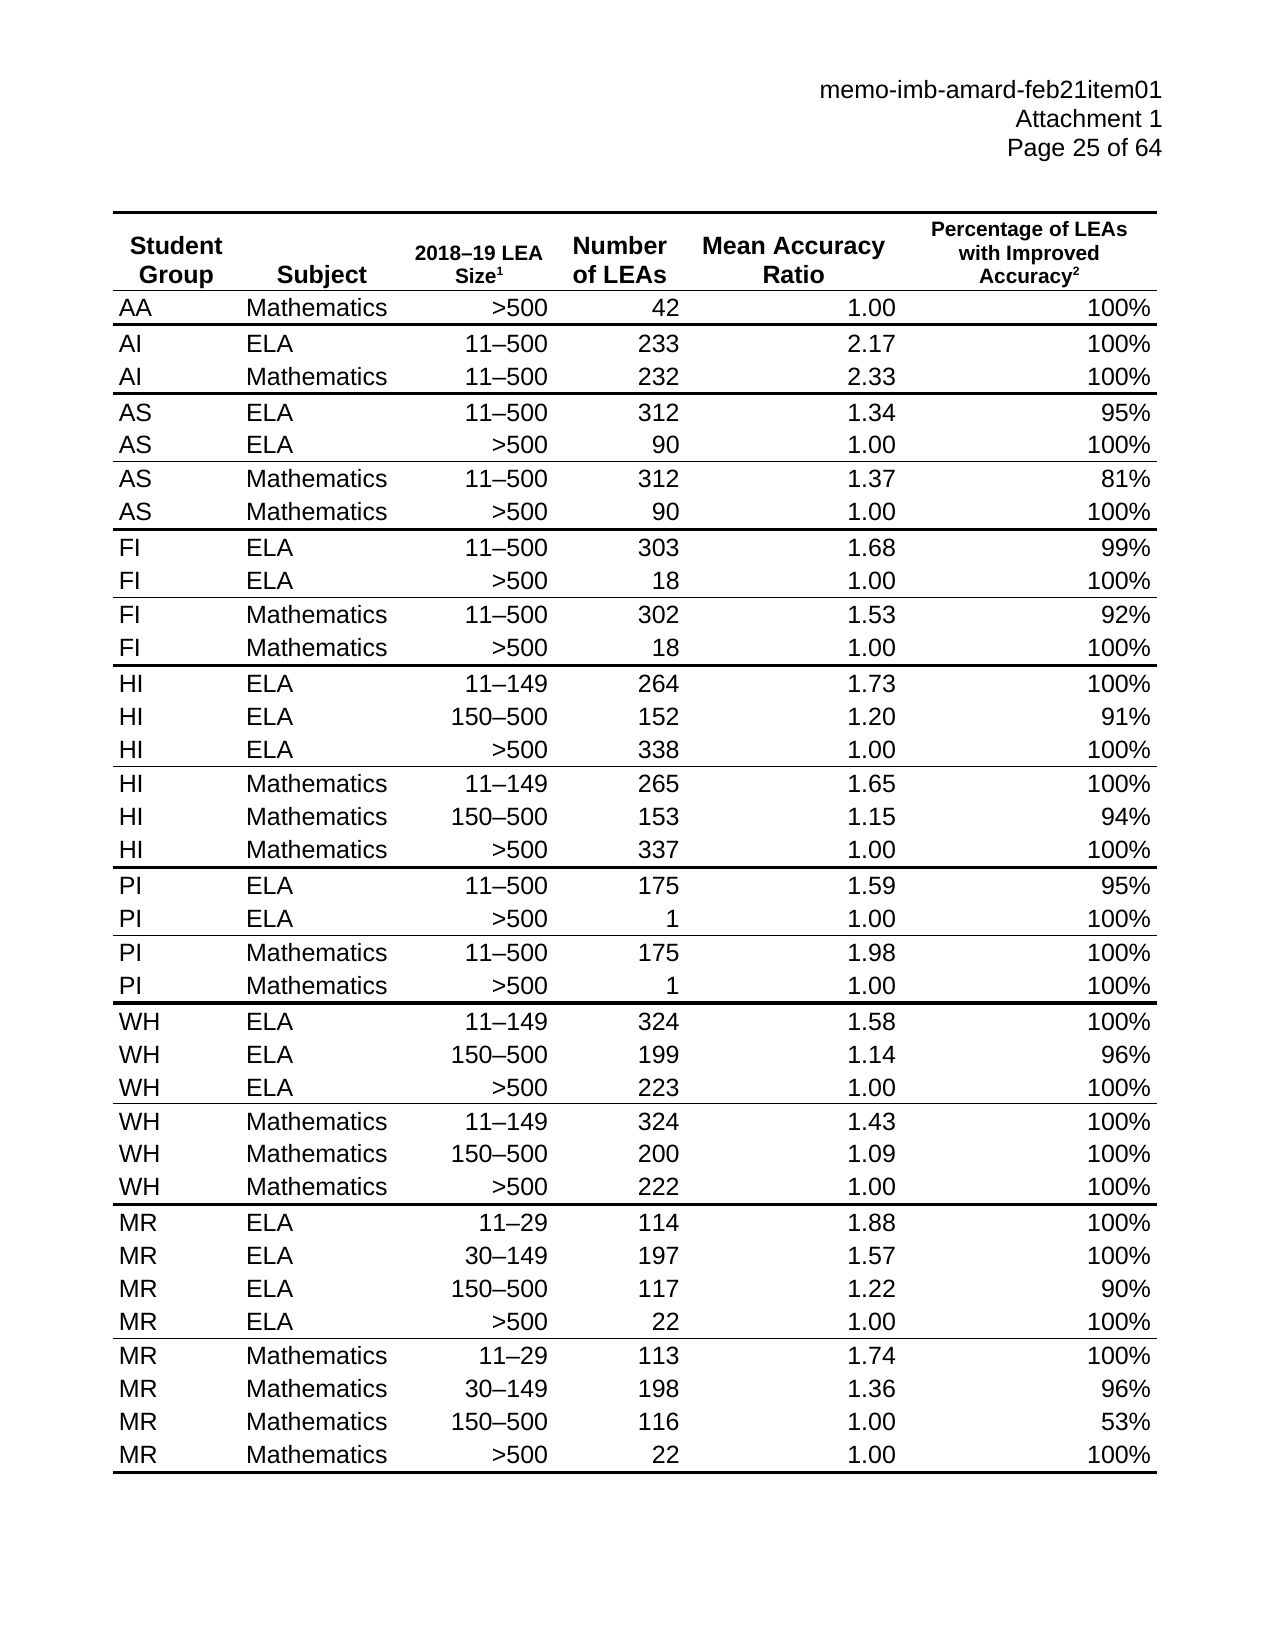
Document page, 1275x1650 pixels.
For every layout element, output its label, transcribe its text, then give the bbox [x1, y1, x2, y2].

table_cell 312 [554, 462, 685, 495]
table_header Mean Accuracy Ratio [685, 214, 902, 290]
table_cell >500 [404, 291, 554, 323]
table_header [902, 214, 1157, 290]
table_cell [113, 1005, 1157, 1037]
table_cell 2.17 [685, 326, 902, 359]
table_cell AI [113, 326, 240, 359]
table_cell 232 [554, 359, 685, 392]
table_header 2018–19 LEA Size1 [404, 214, 554, 290]
table_header Subject [240, 214, 404, 290]
table_cell 233 [554, 326, 685, 359]
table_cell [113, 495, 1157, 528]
table_cell AA [113, 291, 240, 323]
table_cell 1.34 [685, 395, 902, 428]
table_cell 1.37 [685, 462, 902, 495]
table_cell Mathematics [240, 462, 404, 495]
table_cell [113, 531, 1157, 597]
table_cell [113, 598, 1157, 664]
table_cell 100% [902, 291, 1157, 323]
table_cell 90 [554, 428, 685, 461]
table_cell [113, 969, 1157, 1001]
table_cell 100% [902, 326, 1157, 359]
table_cell 42 [554, 291, 685, 323]
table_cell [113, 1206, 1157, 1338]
table_cell 100% [902, 428, 1157, 461]
table_cell 81% [902, 462, 1157, 495]
table_cell 11–500 [404, 359, 554, 392]
table_cell ELA [240, 326, 404, 359]
table_cell AS [113, 395, 240, 428]
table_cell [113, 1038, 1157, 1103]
table_cell 11–500 [404, 395, 554, 428]
table_cell 95% [902, 395, 1157, 428]
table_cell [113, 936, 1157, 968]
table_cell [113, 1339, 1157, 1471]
table_cell 11–500 [404, 462, 554, 495]
table_cell ELA [240, 395, 404, 428]
table_cell 11–500 [404, 326, 554, 359]
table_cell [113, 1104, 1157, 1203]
table_header Student Group [113, 214, 240, 290]
table_cell ELA [240, 428, 404, 461]
table_cell AS [113, 428, 240, 461]
table_cell 312 [554, 395, 685, 428]
table_cell 100% [902, 359, 1157, 392]
table_cell >500 [404, 428, 554, 461]
table_cell AS [113, 462, 240, 495]
table_cell Mathematics [240, 359, 404, 392]
table_cell 1.00 [685, 291, 902, 323]
table_header Number of LEAs [554, 214, 685, 290]
table_cell 2.33 [685, 359, 902, 392]
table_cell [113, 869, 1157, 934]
table_cell AI [113, 359, 240, 392]
table_cell 1.00 [685, 428, 902, 461]
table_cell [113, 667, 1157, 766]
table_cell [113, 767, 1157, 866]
table_cell Mathematics [240, 291, 404, 323]
